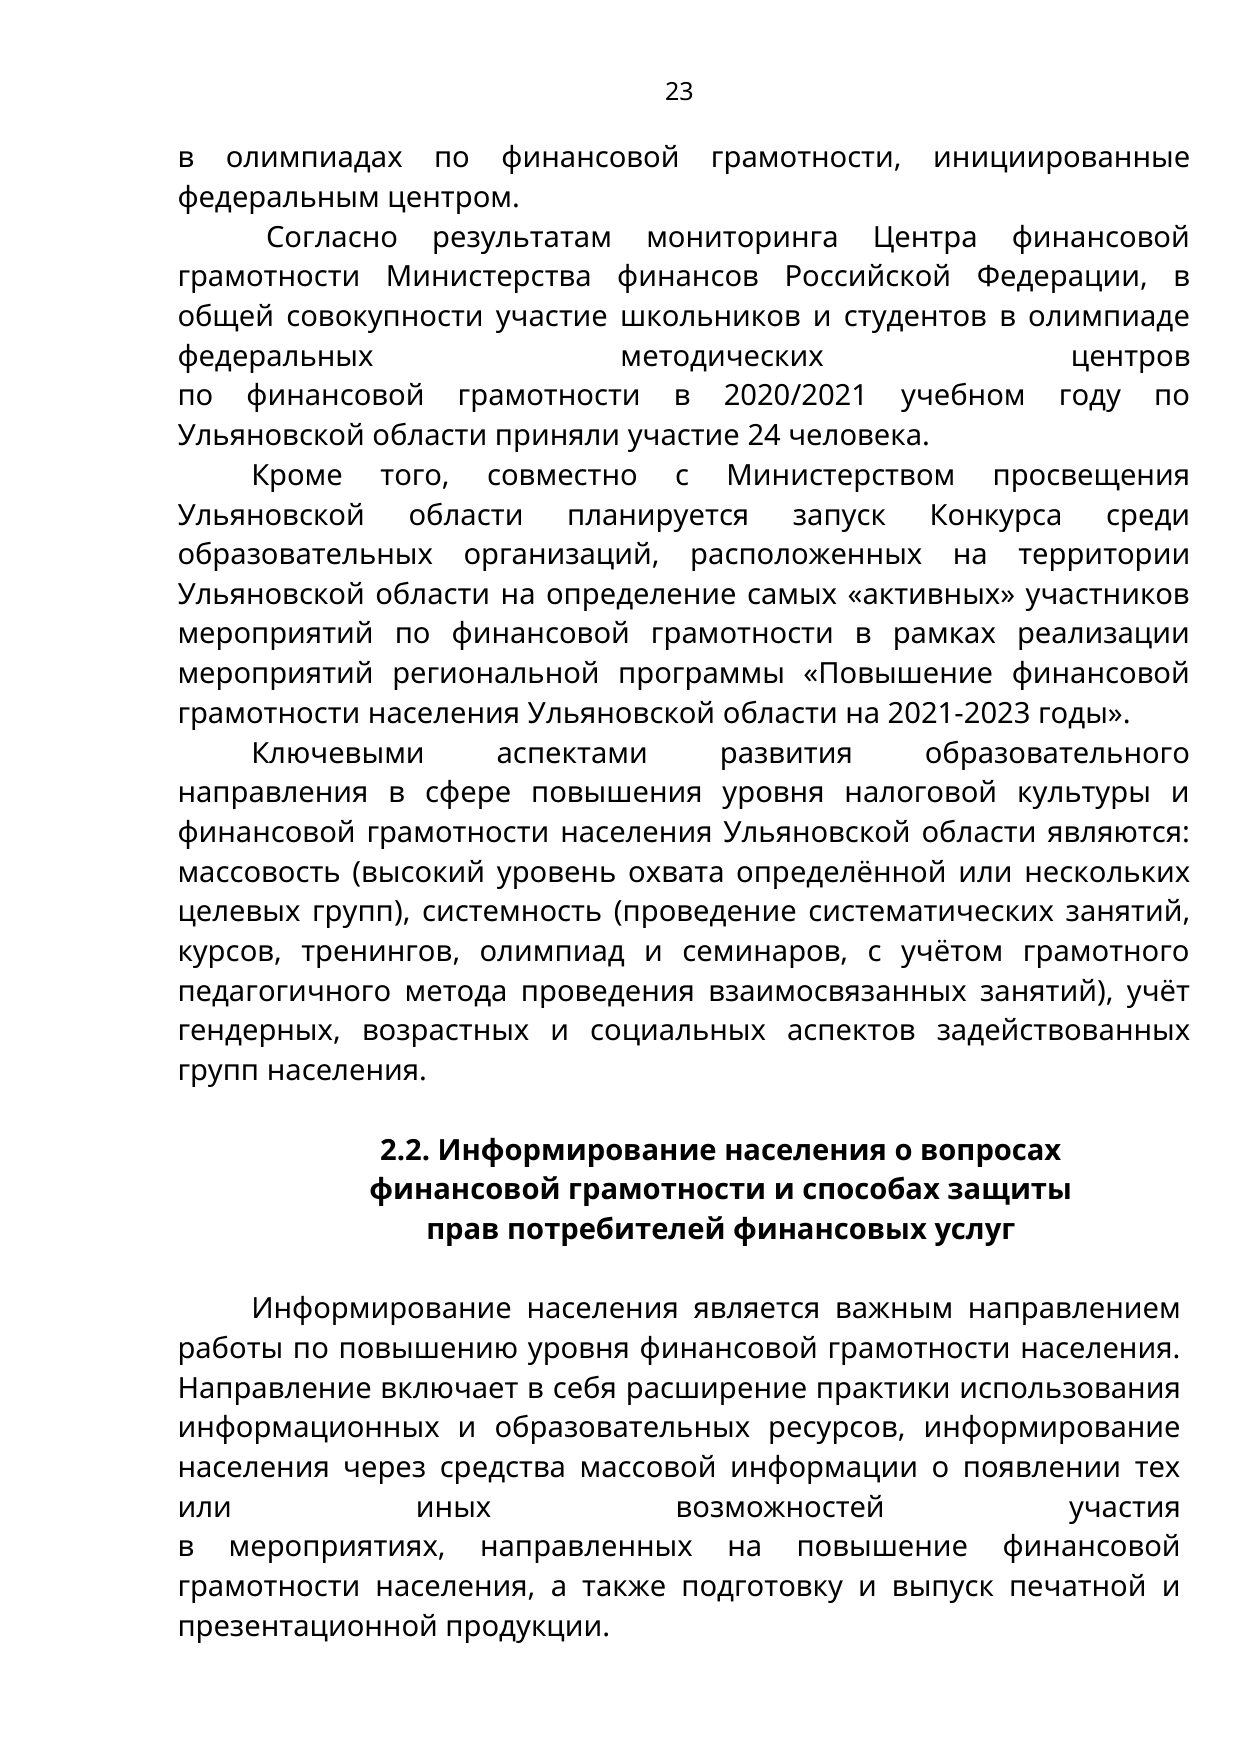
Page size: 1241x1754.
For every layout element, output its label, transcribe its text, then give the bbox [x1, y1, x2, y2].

text прав потребителей финансовых услуг [177, 1208, 1191, 1248]
text 2.2. Информирование населения о вопросах [177, 1129, 1191, 1168]
text Согласно результатам мониторинга Центра финансовой грамотности Министерства финансов Российской Федерации, в общей совокупности участие школьников и студентов в олимпиаде федеральных методических центров по финансовой грамотности в 2020/2021 учебном году по Ульяновской области приняли участие 24 человека. [177, 216, 1191, 454]
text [177, 137, 1191, 216]
text Информирование населения является важным направлением работы по повышению уровня финансовой грамотности населения. Направление включает в себя расширение практики использования информационных и образовательных ресурсов, информирование населения через средства массовой информации о появлении тех или иных возможностей участия в мероприятиях, направленных на повышение финансовой грамотности населения, а также подготовку и выпуск печатной и презентационной продукции. [177, 1287, 1181, 1645]
text финансовой грамотности и способах защиты [177, 1168, 1191, 1208]
text Ключевыми аспектами развития образовательного направления в сфере повышения уровня налоговой культуры и финансовой грамотности населения Ульяновской области являются: массовость (высокий уровень охвата определённой или нескольких целевых групп), системность (проведение систематических занятий, курсов, тренингов, олимпиад и семинаров, с учётом грамотного педагогичного метода проведения взаимосвязанных занятий), учёт гендерных, возрастных и социальных аспектов задействованных групп населения. [177, 732, 1191, 1089]
text Кроме того, совместно с Министерством просвещения Ульяновской области планируется запуск Конкурса среди образовательных организаций, расположенных на территории Ульяновской области на определение самых «активных» участников мероприятий по финансовой грамотности в рамках реализации мероприятий региональной программы «Повышение финансовой грамотности населения Ульяновской области на 2021-2023 годы». [177, 454, 1191, 732]
